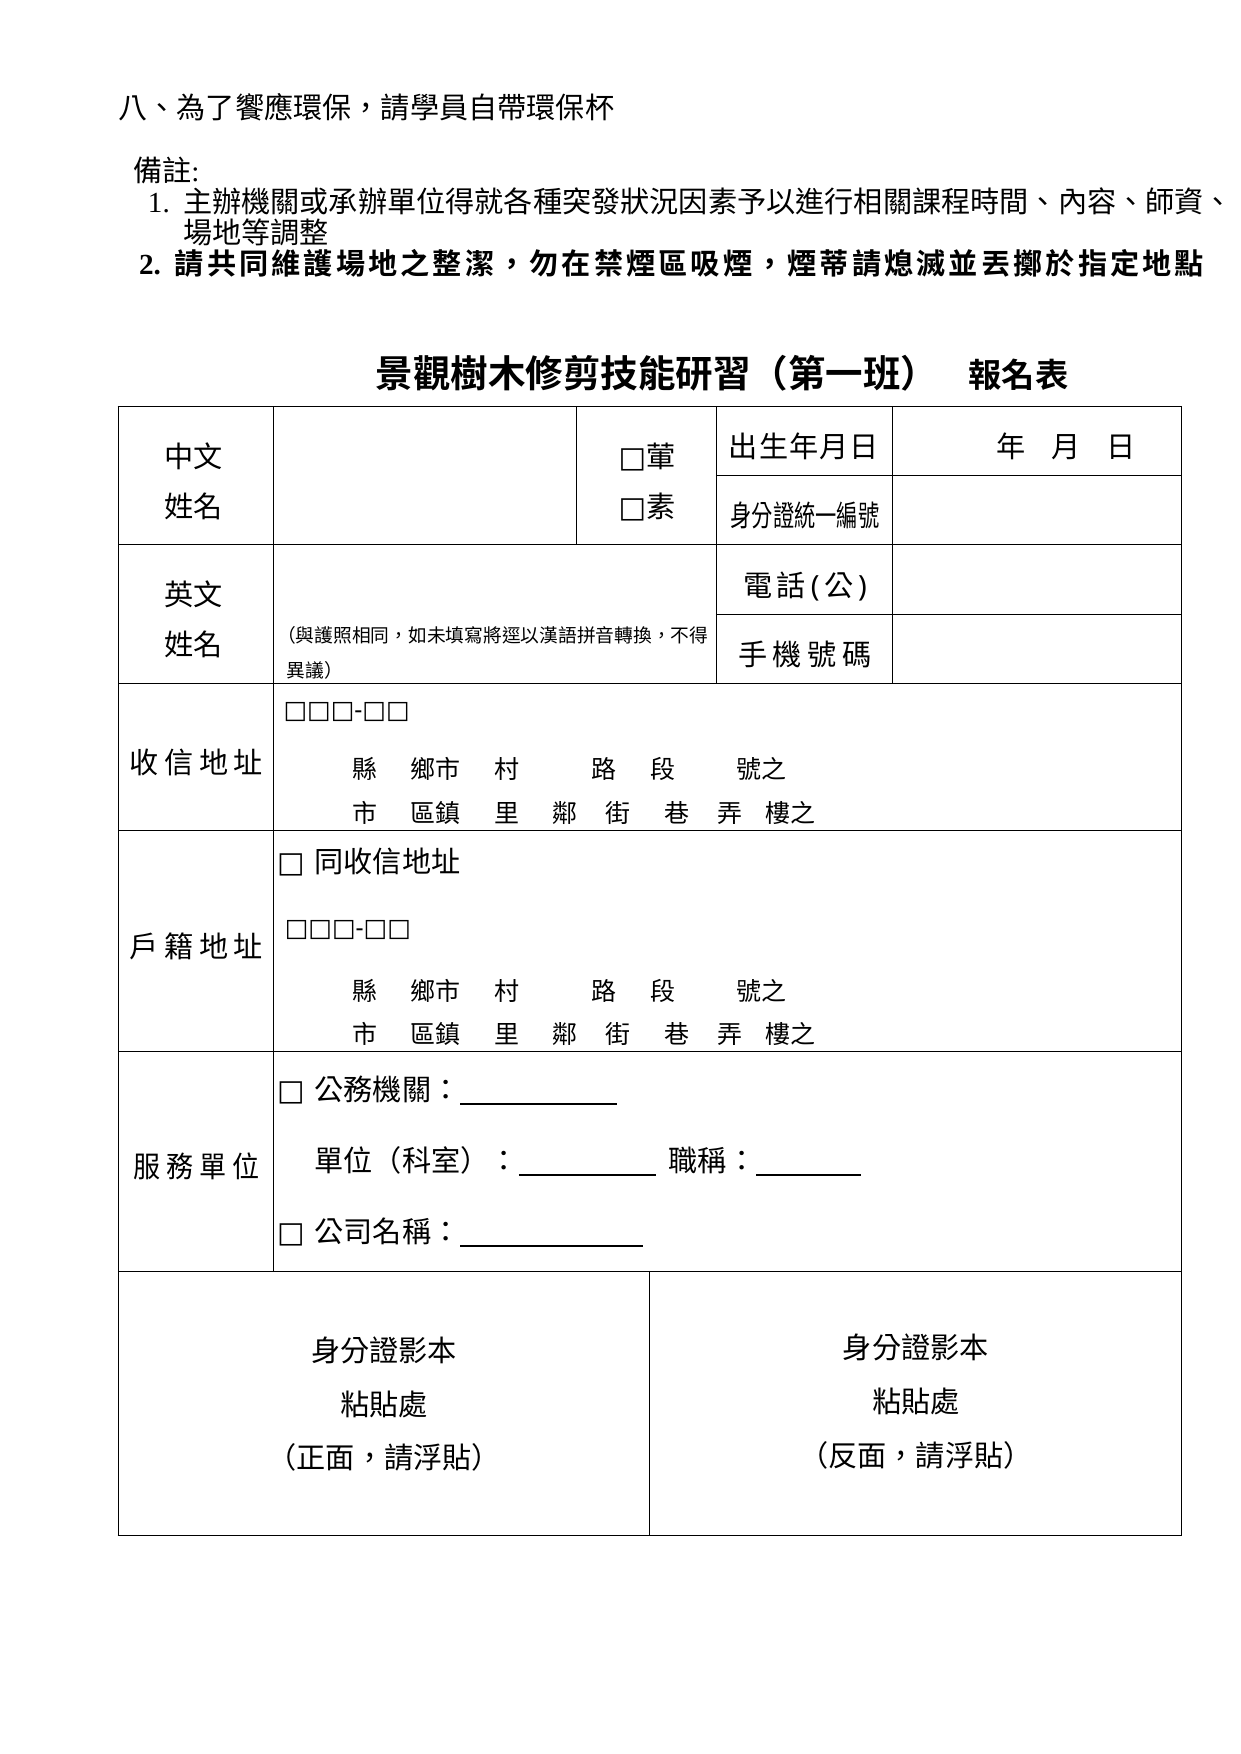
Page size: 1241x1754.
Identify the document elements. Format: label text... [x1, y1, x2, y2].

table_cell 手機號碼 [717, 615, 892, 683]
table_header 年 月 日 [893, 407, 1181, 475]
table_header [274, 407, 576, 544]
table_header □葷 □素 [577, 407, 716, 544]
table_header 出生年月日 [717, 407, 892, 475]
table_cell 身分證影本 粘貼處 （正面，請浮貼） [119, 1272, 649, 1535]
table_cell 電話(公) [717, 545, 892, 614]
table_cell 公務機關： 單位（科室）： 職稱： 公司名稱： [274, 1052, 1181, 1271]
text 景觀樹木修剪技能研習（第一班） 報名表 [118, 343, 1196, 398]
table_cell [893, 615, 1181, 683]
table_cell 身分證影本 粘貼處 （反面，請浮貼） [650, 1272, 1181, 1535]
list 主辦機關或承辦單位得就各種突發狀況因素予以進行相關課程時間、內容、師資、場地等調整 [148, 187, 1206, 250]
table_cell 收信地址 [119, 684, 273, 830]
table_cell 身分證統一編號 [717, 476, 892, 544]
table_cell 戶籍地址 [119, 831, 273, 1051]
table_cell [893, 545, 1181, 614]
table_cell [893, 476, 1181, 544]
text 2. 請共同維護場地之整潔，勿在禁煙區吸煙，煙蒂請熄滅並丟擲於指定地點 [118, 250, 1206, 281]
table_cell 英文 姓名 [119, 545, 273, 683]
text 八、為了饗應環保，請學員自帶環保杯 [118, 93, 1206, 125]
table_header 中文 姓名 [119, 407, 273, 544]
table_cell 同收信地址 □□□-□□ 縣 鄉市 村 路 段 號之 市 區鎮 里 鄰 街 巷 弄 樓之 [274, 831, 1181, 1051]
table_cell 服 務 單 位 [119, 1052, 273, 1271]
table_cell （與護照相同，如未填寫將逕以漢語拼音轉換，不得 異議） [274, 545, 716, 683]
table_cell □□□-□□ 縣 鄉市 村 路 段 號之 市 區鎮 里 鄰 街 巷 弄 樓之 [274, 684, 1181, 830]
text 備註: [133, 156, 1206, 187]
